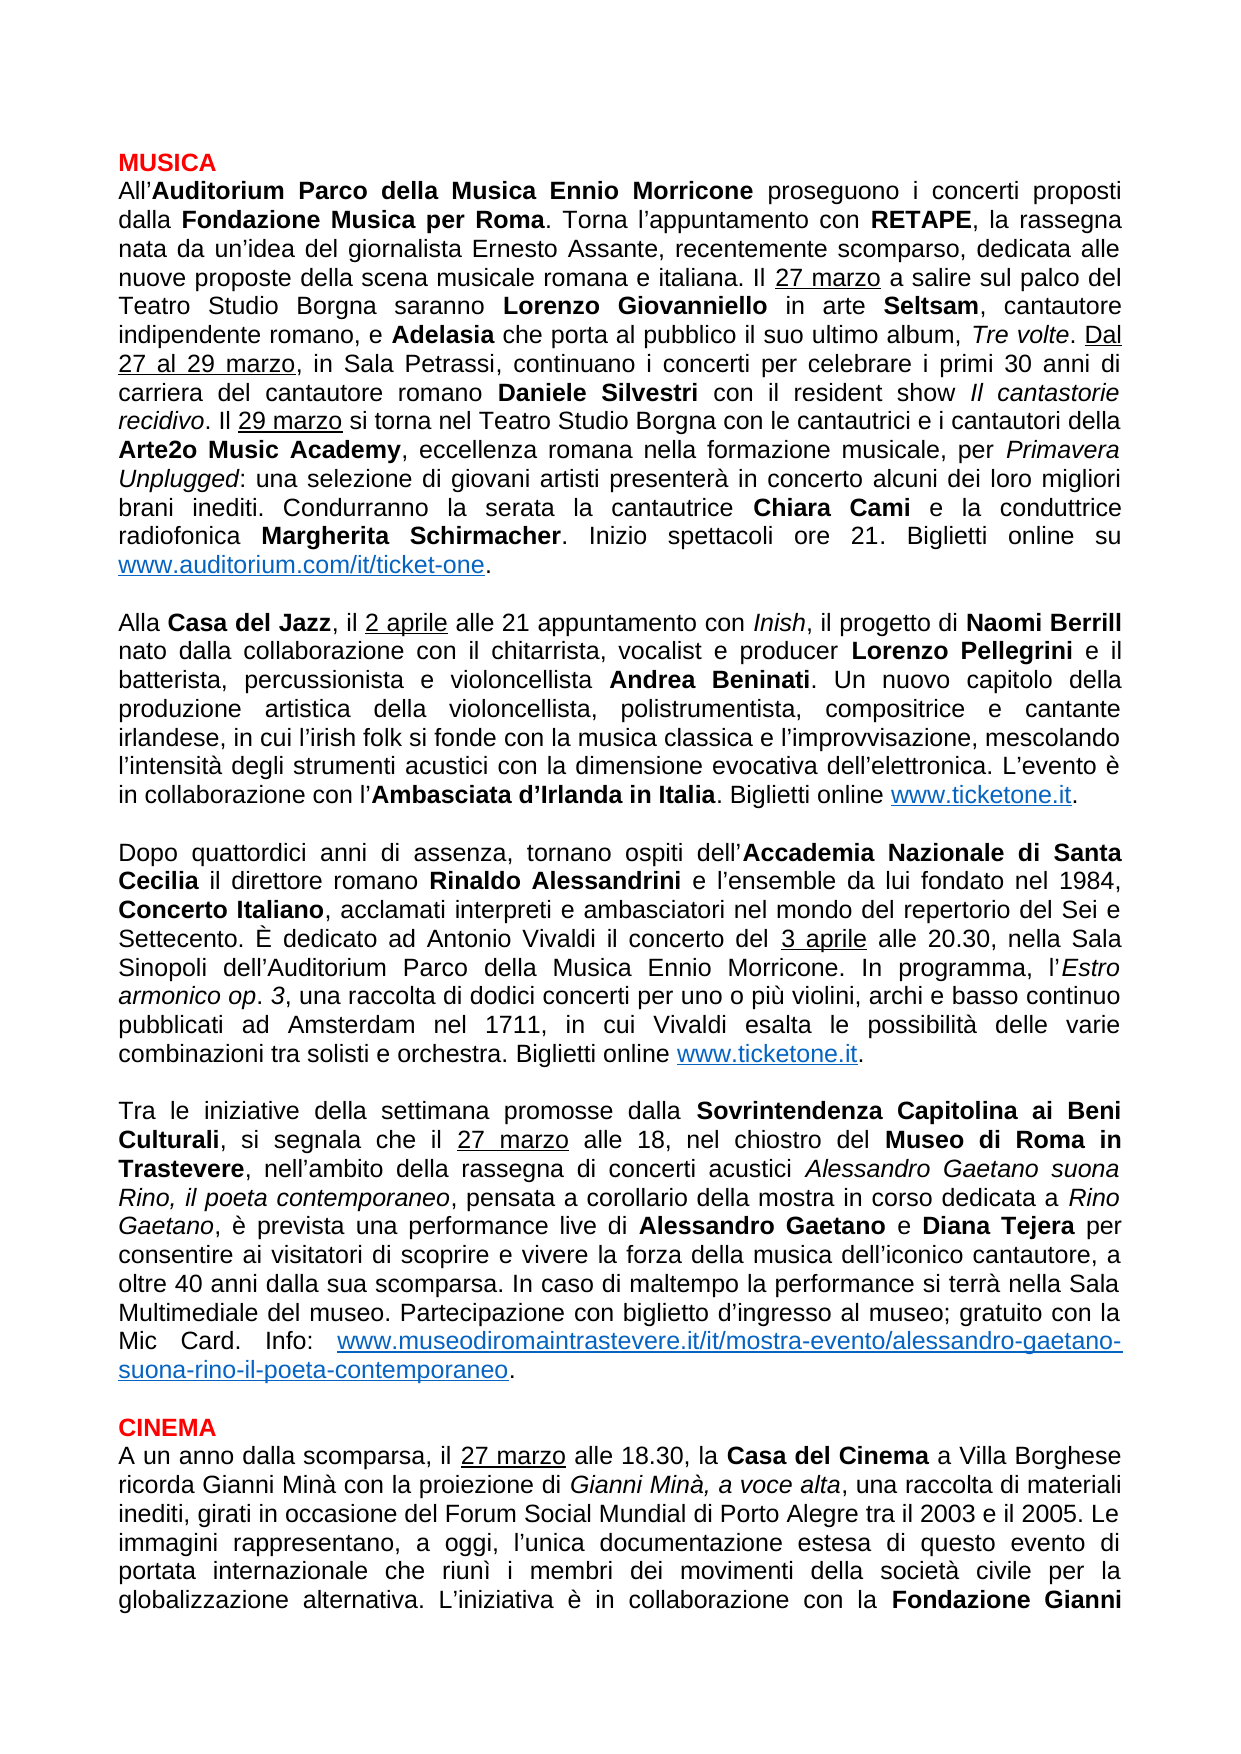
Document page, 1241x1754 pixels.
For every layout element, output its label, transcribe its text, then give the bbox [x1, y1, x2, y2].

text Dopo quattordici anni di assenza, tornano ospiti dell’Accademia Nazionale di Santa Cecilia il direttore romano Rinaldo Alessandrini e l’ensemble da lui fondato nel 1984, Concerto Italiano, acclamati interpreti e ambasciatori nel mondo del repertorio del Sei e Settecento. È dedicato ad Antonio Vivaldi il concerto del 3 aprile alle 20.30, nella Sala Sinopoli dell’Auditorium Parco della Musica Ennio Morricone. In programma, l’Estro armonico op. 3, una raccolta di dodici concerti per uno o più violini, archi e basso continuo pubblicati ad Amsterdam nel 1711, in cui Vivaldi esalta le possibilità delle varie combinazioni tra solisti e orchestra. Biglietti online www.ticketone.it. [118, 838, 1122, 1068]
text Alla Casa del Jazz, il 2 aprile alle 21 appuntamento con Inish, il progetto di Naomi Berrill nato dalla collaborazione con il chitarrista, vocalist e producer Lorenzo Pellegrini e il batterista, percussionista e violoncellista Andrea Beninati. Un nuovo capitolo della produzione artistica della violoncellista, polistrumentista, compositrice e cantante irlandese, in cui l’irish folk si fonde con la musica classica e l’improvvisazione, mescolando l’intensità degli strumenti acustici con la dimensione evocativa dell’elettronica. L’evento è in collaborazione con l’Ambasciata d’Irlanda in Italia. Biglietti online www.ticketone.it. [118, 608, 1122, 809]
text MUSICA [118, 148, 1122, 176]
text CINEMA [118, 1413, 1122, 1441]
text All’Auditorium Parco della Musica Ennio Morricone proseguono i concerti proposti dalla Fondazione Musica per Roma. Torna l’appuntamento con RETAPE, la rassegna nata da un’idea del giornalista Ernesto Assante, recentemente scomparso, dedicata alle nuove proposte della scena musicale romana e italiana. Il 27 marzo a salire sul palco del Teatro Studio Borgna saranno Lorenzo Giovanniello in arte Seltsam, cantautore indipendente romano, e Adelasia che porta al pubblico il suo ultimo album, Tre volte. Dal 27 al 29 marzo, in Sala Petrassi, continuano i concerti per celebrare i primi 30 anni di carriera del cantautore romano Daniele Silvestri con il resident show Il cantastorie recidivo. Il 29 marzo si torna nel Teatro Studio Borgna con le cantautrici e i cantautori della Arte2o Music Academy, eccellenza romana nella formazione musicale, per Primavera Unplugged: una selezione di giovani artisti presenterà in concerto alcuni dei loro migliori brani inediti. Condurranno la serata la cantautrice Chiara Cami e la conduttrice radiofonica Margherita Schirmacher. Inizio spettacoli ore 21. Biglietti online su www.auditorium.com/it/ticket-one. [118, 176, 1122, 579]
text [118, 1441, 1122, 1614]
text Tra le iniziative della settimana promosse dalla Sovrintendenza Capitolina ai Beni Culturali, si segnala che il 27 marzo alle 18, nel chiostro del Museo di Roma in Trastevere, nell’ambito della rassegna di concerti acustici Alessandro Gaetano suona Rino, il poeta contemporaneo, pensata a corollario della mostra in corso dedicata a Rino Gaetano, è prevista una performance live di Alessandro Gaetano e Diana Tejera per consentire ai visitatori di scoprire e vivere la forza della musica dell’iconico cantautore, a oltre 40 anni dalla sua scomparsa. In caso di maltempo la performance si terrà nella Sala Multimediale del museo. Partecipazione con biglietto d’ingresso al museo; gratuito con la Mic Card. Info: www.museodiromaintrastevere.it/it/mostra-evento/alessandro-gaetano-suona-rino-il-poeta-contemporaneo. [118, 1096, 1122, 1384]
